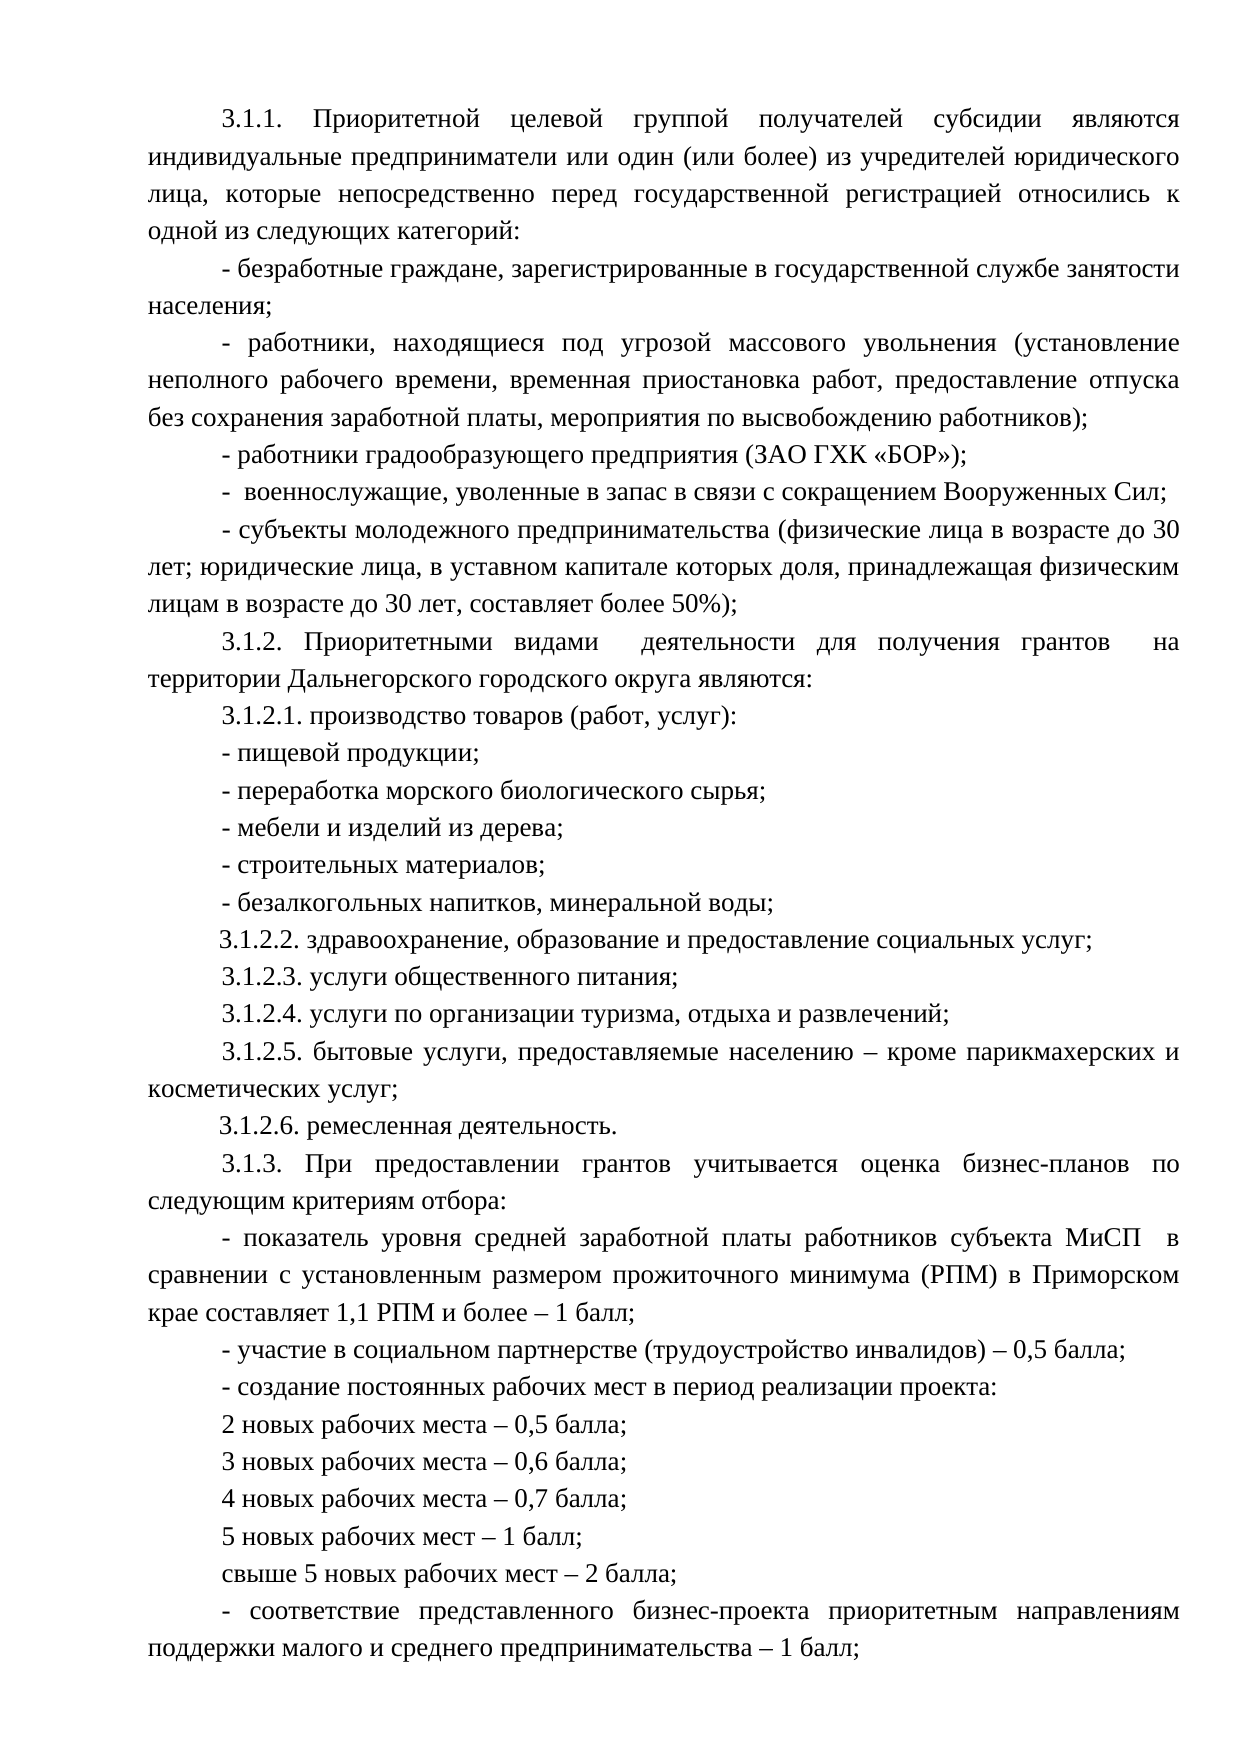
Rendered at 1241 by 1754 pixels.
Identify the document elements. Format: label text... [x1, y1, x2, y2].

text 3.1.1. Приоритетной целевой группой получателей субсидии являются индивидуальные предприниматели или один (или более) из учредителей юридического лица, которые непосредственно перед государственной регистрацией относились к одной из следующих категорий: [148, 103, 1181, 246]
text - соответствие представленного бизнес-проекта приоритетным направлениям поддержки малого и среднего предпринимательства – 1 балл; [148, 1594, 1181, 1663]
text - работники, находящиеся под угрозой массового увольнения (установление неполного рабочего времени, временная приостановка работ, предоставление отпуска без сохранения заработной платы, мероприятия по высвобождению работников); [148, 326, 1181, 432]
text - работники градообразующего предприятия (ЗАО ГХК «БОР»); [148, 438, 1181, 469]
text 3.1.2.3. услуги общественного питания; [148, 960, 1181, 991]
text - субъекты молодежного предпринимательства (физические лица в возрасте до 30 лет; юридические лица, в уставном капитале которых доля, принадлежащая физическим лицам в возрасте до 30 лет, составляет более 50%); [148, 513, 1181, 618]
text - военнослужащие, уволенные в запас в связи с сокращением Вооруженных Сил; [148, 476, 1181, 507]
text - участие в социальном партнерстве (трудоустройство инвалидов) – 0,5 балла; [148, 1333, 1181, 1364]
text 3.1.2.4. услуги по организации туризма, отдыха и развлечений; [148, 998, 1181, 1029]
text свыше 5 новых рабочих мест – 2 балла; [148, 1557, 1181, 1588]
text - переработка морского биологического сырья; [148, 774, 1181, 805]
text 5 новых рабочих мест – 1 балл; [148, 1520, 1181, 1551]
text - строительных материалов; [148, 848, 1181, 879]
text 3.1.2.1. производство товаров (работ, услуг): [148, 699, 1181, 730]
text - пищевой продукции; [148, 737, 1181, 768]
text - создание постоянных рабочих мест в период реализации проекта: [148, 1371, 1181, 1402]
text 3.1.2. Приоритетными видами деятельности для получения грантов на территории Дальнегорского городского округа являются: [148, 625, 1181, 693]
text 3.1.2.2. здравоохранение, образование и предоставление социальных услуг; [148, 923, 1181, 954]
text 4 новых рабочих места – 0,7 балла; [148, 1482, 1181, 1513]
text 3.1.2.5. бытовые услуги, предоставляемые населению – кроме парикмахерских и косметических услуг; [148, 1035, 1181, 1103]
text 3.1.2.6. ремесленная деятельность. [148, 1109, 1181, 1141]
text 3 новых рабочих места – 0,6 балла; [148, 1445, 1181, 1476]
text - мебели и изделий из дерева; [148, 811, 1181, 842]
text - безработные граждане, зарегистрированные в государственной службе занятости населения; [148, 252, 1181, 320]
text - безалкогольных напитков, минеральной воды; [148, 886, 1181, 917]
text - показатель уровня средней заработной платы работников субъекта МиСП в сравнении с установленным размером прожиточного минимума (РПМ) в Приморском крае составляет 1,1 РПМ и более – 1 балл; [148, 1221, 1181, 1327]
text 2 новых рабочих места – 0,5 балла; [148, 1408, 1181, 1439]
text 3.1.3. При предоставлении грантов учитывается оценка бизнес-планов по следующим критериям отбора: [148, 1147, 1181, 1215]
